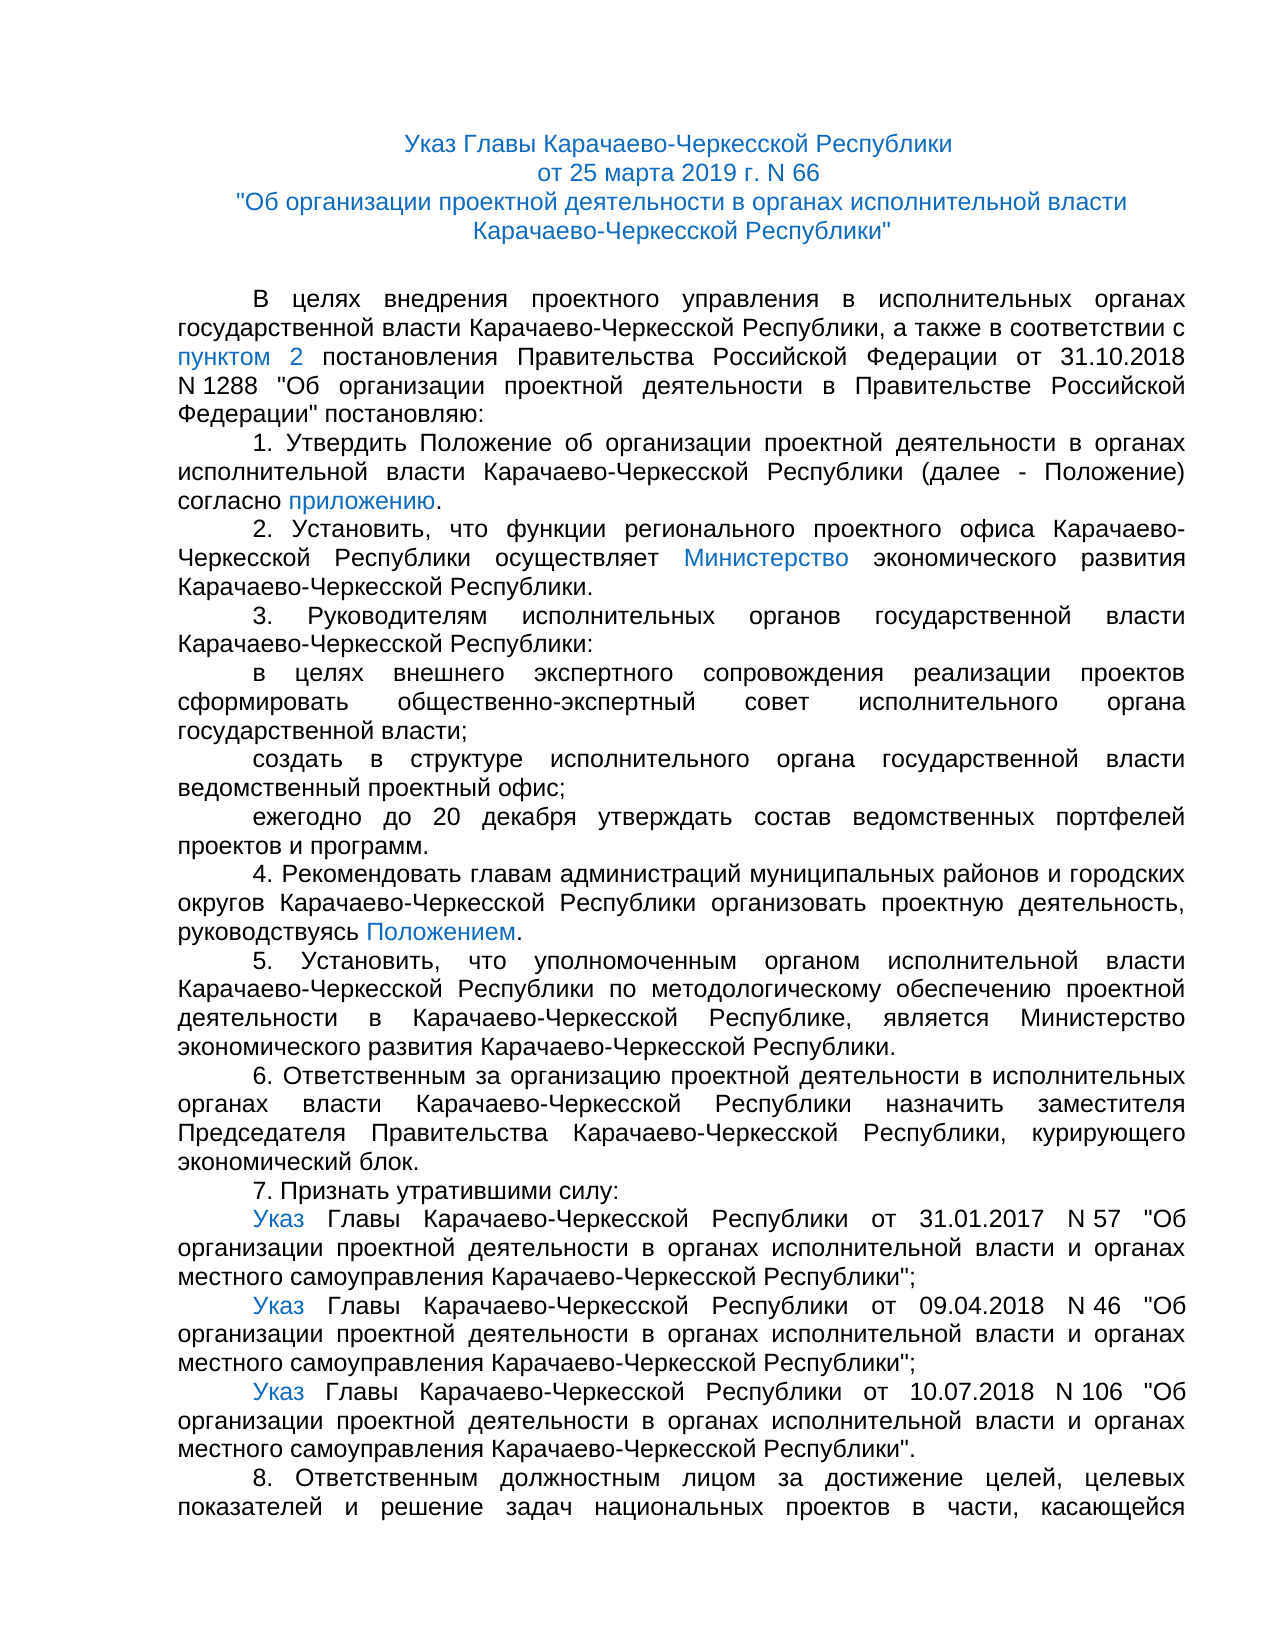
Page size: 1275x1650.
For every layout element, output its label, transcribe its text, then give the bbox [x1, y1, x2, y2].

text 6. Ответственным за организацию проектной деятельности в исполнительных органах власти Карачаево-Черкесской Республики назначить заместителя Председателя Правительства Карачаево-Черкесской Республики, курирующего экономический блок. [177, 1061, 1186, 1176]
text 7. Признать утратившими силу: [177, 1176, 1186, 1204]
subtitle Указ Главы Карачаево-Черкесской Республики от 25 марта 2019 г. N 66 "Об организации проектной деятельности в органах исполнительной власти Карачаево-Черкесской Республики" [177, 129, 1186, 244]
text Указ Главы Карачаево-Черкесской Республики от 09.04.2018 N 46 "Об организации проектной деятельности в органах исполнительной власти и органах местного самоуправления Карачаево-Черкесской Республики"; [177, 1291, 1186, 1377]
text Указ Главы Карачаево-Черкесской Республики от 10.07.2018 N 106 "Об организации проектной деятельности в органах исполнительной власти и органах местного самоуправления Карачаево-Черкесской Республики". [177, 1377, 1186, 1463]
text в целях внешнего экспертного сопровождения реализации проектов сформировать общественно-экспертный совет исполнительного органа государственной власти; [177, 658, 1186, 744]
text 3. Руководителям исполнительных органов государственной власти Карачаево-Черкесской Республики: [177, 601, 1186, 658]
text ежегодно до 20 декабря утверждать состав ведомственных портфелей проектов и программ. [177, 802, 1186, 859]
text 1. Утвердить Положение об организации проектной деятельности в органах исполнительной власти Карачаево-Черкесской Республики (далее - Положение) согласно приложению. [177, 428, 1186, 514]
text В целях внедрения проектного управления в исполнительных органах государственной власти Карачаево-Черкесской Республики, а также в соответствии с пунктом 2 постановления Правительства Российской Федерации от 31.10.2018 N 1288 "Об организации проектной деятельности в Правительстве Российской Федерации" постановляю: [177, 284, 1186, 428]
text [177, 1463, 1186, 1521]
text 4. Рекомендовать главам администраций муниципальных районов и городских округов Карачаево-Черкесской Республики организовать проектную деятельность, руководствуясь Положением. [177, 859, 1186, 946]
text 5. Установить, что уполномоченным органом исполнительной власти Карачаево-Черкесской Республики по методологическому обеспечению проектной деятельности в Карачаево-Черкесской Республике, является Министерство экономического развития Карачаево-Черкесской Республики. [177, 946, 1186, 1061]
text 2. Установить, что функции регионального проектного офиса Карачаево-Черкесской Республики осуществляет Министерство экономического развития Карачаево-Черкесской Республики. [177, 514, 1186, 601]
text создать в структуре исполнительного органа государственной власти ведомственный проектный офис; [177, 744, 1186, 802]
text Указ Главы Карачаево-Черкесской Республики от 31.01.2017 N 57 "Об организации проектной деятельности в органах исполнительной власти и органах местного самоуправления Карачаево-Черкесской Республики"; [177, 1204, 1186, 1291]
